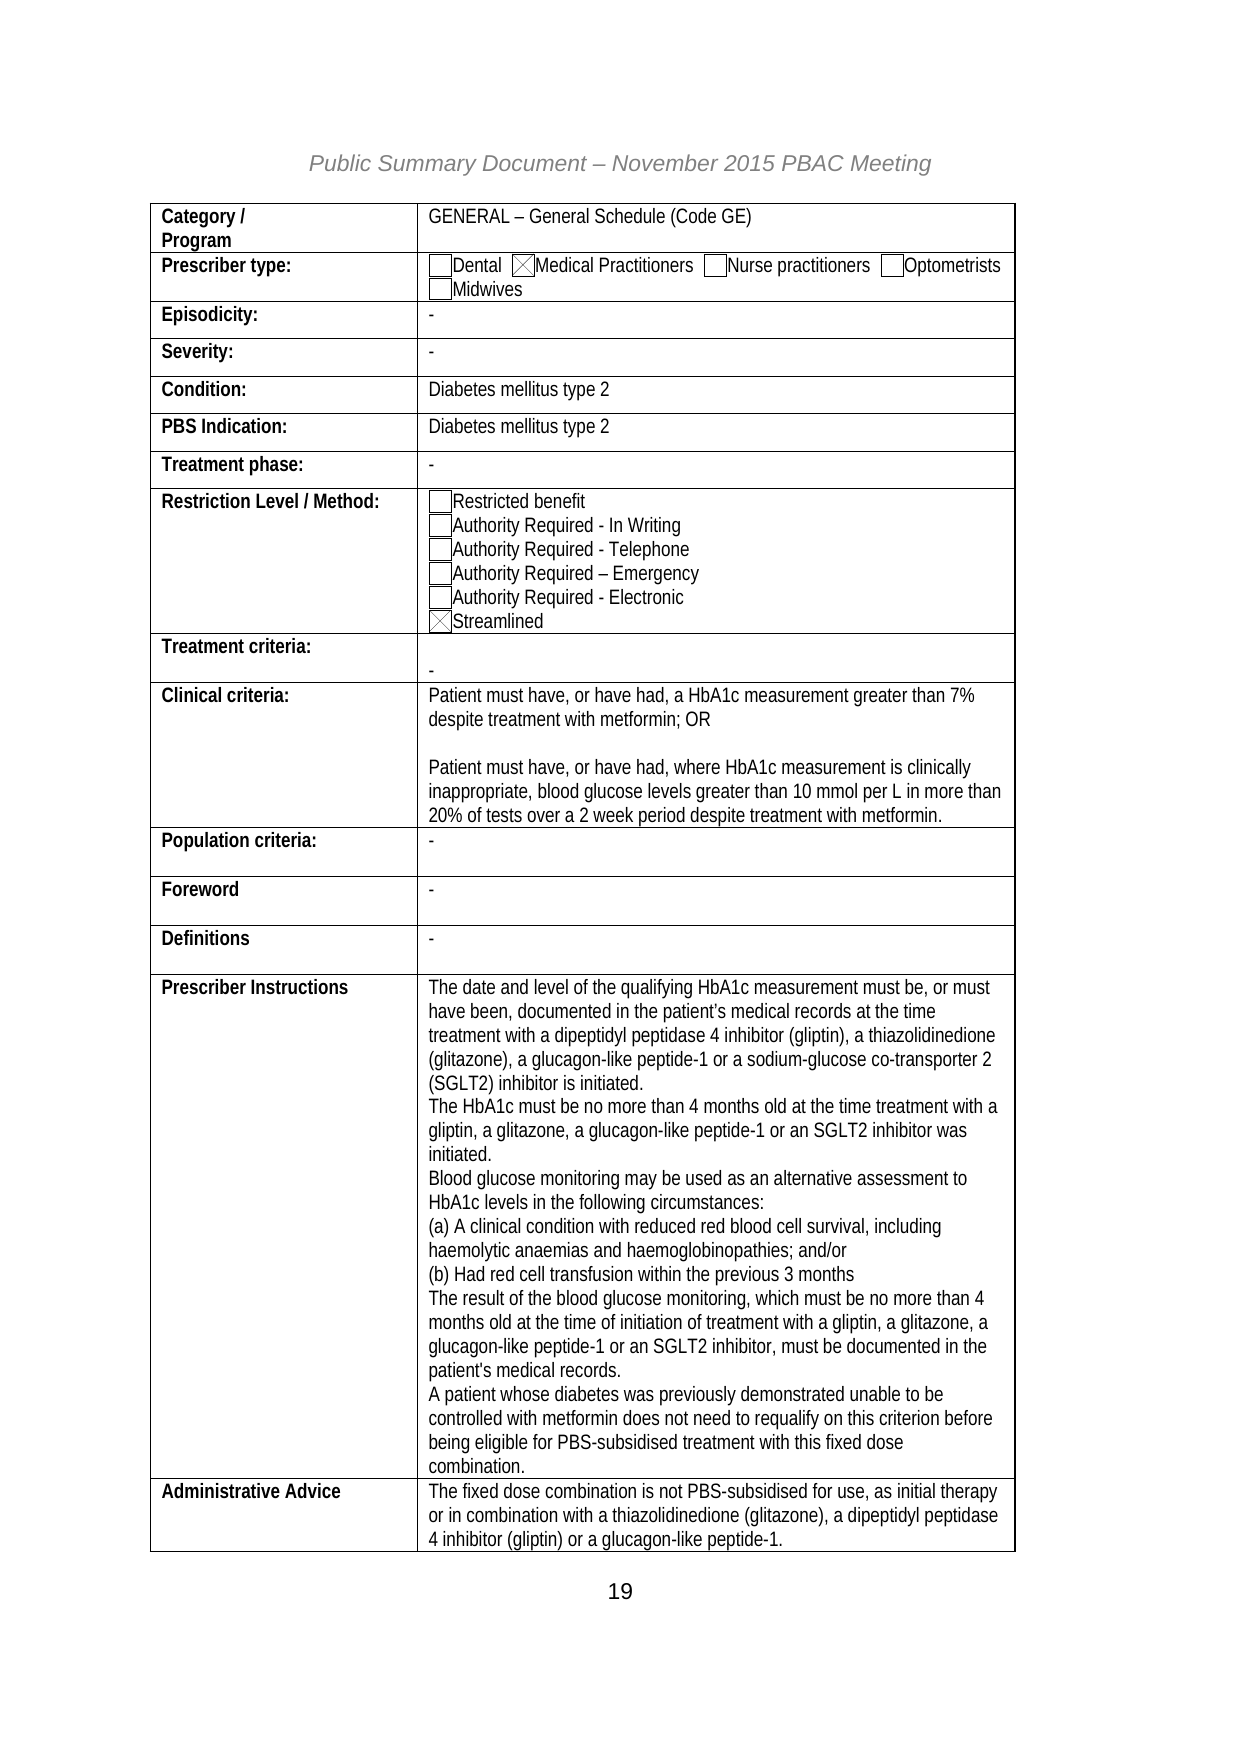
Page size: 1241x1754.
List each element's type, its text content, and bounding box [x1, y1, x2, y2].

table_cell Definitions [151, 926, 417, 973]
table_cell - [418, 452, 1014, 488]
table_cell PBS Indication: [151, 414, 417, 451]
table_cell Condition: [151, 377, 417, 413]
table_cell Population criteria: [151, 828, 417, 876]
table_cell - [418, 634, 1014, 682]
table_cell Prescriber Instructions [151, 975, 417, 1478]
table_cell Diabetes mellitus type 2 [418, 377, 1014, 413]
table_cell Diabetes mellitus type 2 [418, 414, 1014, 451]
table_cell The fixed dose combination is not PBS-subsidised for use, as initial therapy or in combination with a thiazolidinedione (glitazone), a dipeptidyl peptidase 4 inhibitor (gliptin) or a glucagon-like peptide-1. [418, 1479, 1014, 1551]
table_cell Dental Medical Practitioners Nurse practitioners Optometrists Midwives [418, 253, 1014, 301]
table_header GENERAL – General Schedule (Code GE) [418, 204, 1014, 252]
table_cell Treatment criteria: [151, 634, 417, 682]
table_cell Restricted benefit Authority Required - In Writing Authority Required - Telephone Authority Required – Emergency Authority Required - Electronic Streamlined [418, 489, 1014, 633]
table_cell Restriction Level / Method: [151, 489, 417, 633]
table_cell Administrative Advice [151, 1479, 417, 1551]
table_cell Clinical criteria: [151, 683, 417, 827]
table_cell - [418, 828, 1014, 876]
table_cell Prescriber type: [151, 253, 417, 301]
table_cell - [418, 302, 1014, 338]
table_cell - [418, 877, 1014, 924]
table_cell Patient must have, or have had, a HbA1c measurement greater than 7% despite treatment with metformin; OR Patient must have, or have had, where HbA1c measurement is clinically inappropriate, blood glucose levels greater than 10 mmol per L in more than 20% of tests over a 2 week period despite treatment with metformin. [418, 683, 1014, 827]
table_cell The date and level of the qualifying HbA1c measurement must be, or must have been, documented in the patient’s medical records at the time treatment with a dipeptidyl peptidase 4 inhibitor (gliptin), a thiazolidinedione (glitazone), a glucagon-like peptide-1 or a sodium-glucose co-transporter 2 (SGLT2) inhibitor is initiated. The HbA1c must be no more than 4 months old at the time treatment with a gliptin, a glitazone, a glucagon-like peptide-1 or an SGLT2 inhibitor was initiated. Blood glucose monitoring may be used as an alternative assessment to HbA1c levels in the following circumstances: (a) A clinical condition with reduced red blood cell survival, including haemolytic anaemias and haemoglobinopathies; and/or (b) Had red cell transfusion within the previous 3 months The result of the blood glucose monitoring, which must be no more than 4 months old at the time of initiation of treatment with a gliptin, a glitazone, a glucagon-like peptide-1 or an SGLT2 inhibitor, must be documented in the patient's medical records. A patient whose diabetes was previously demonstrated unable to be controlled with metformin does not need to requalify on this criterion before being eligible for PBS-subsidised treatment with this fixed dose combination. [418, 975, 1014, 1478]
table_cell - [418, 339, 1014, 376]
table_cell Treatment phase: [151, 452, 417, 488]
table_cell Episodicity: [151, 302, 417, 338]
table_cell - [418, 926, 1014, 973]
table_cell Severity: [151, 339, 417, 376]
table_header Category / Program [151, 204, 417, 252]
table_cell Foreword [151, 877, 417, 924]
